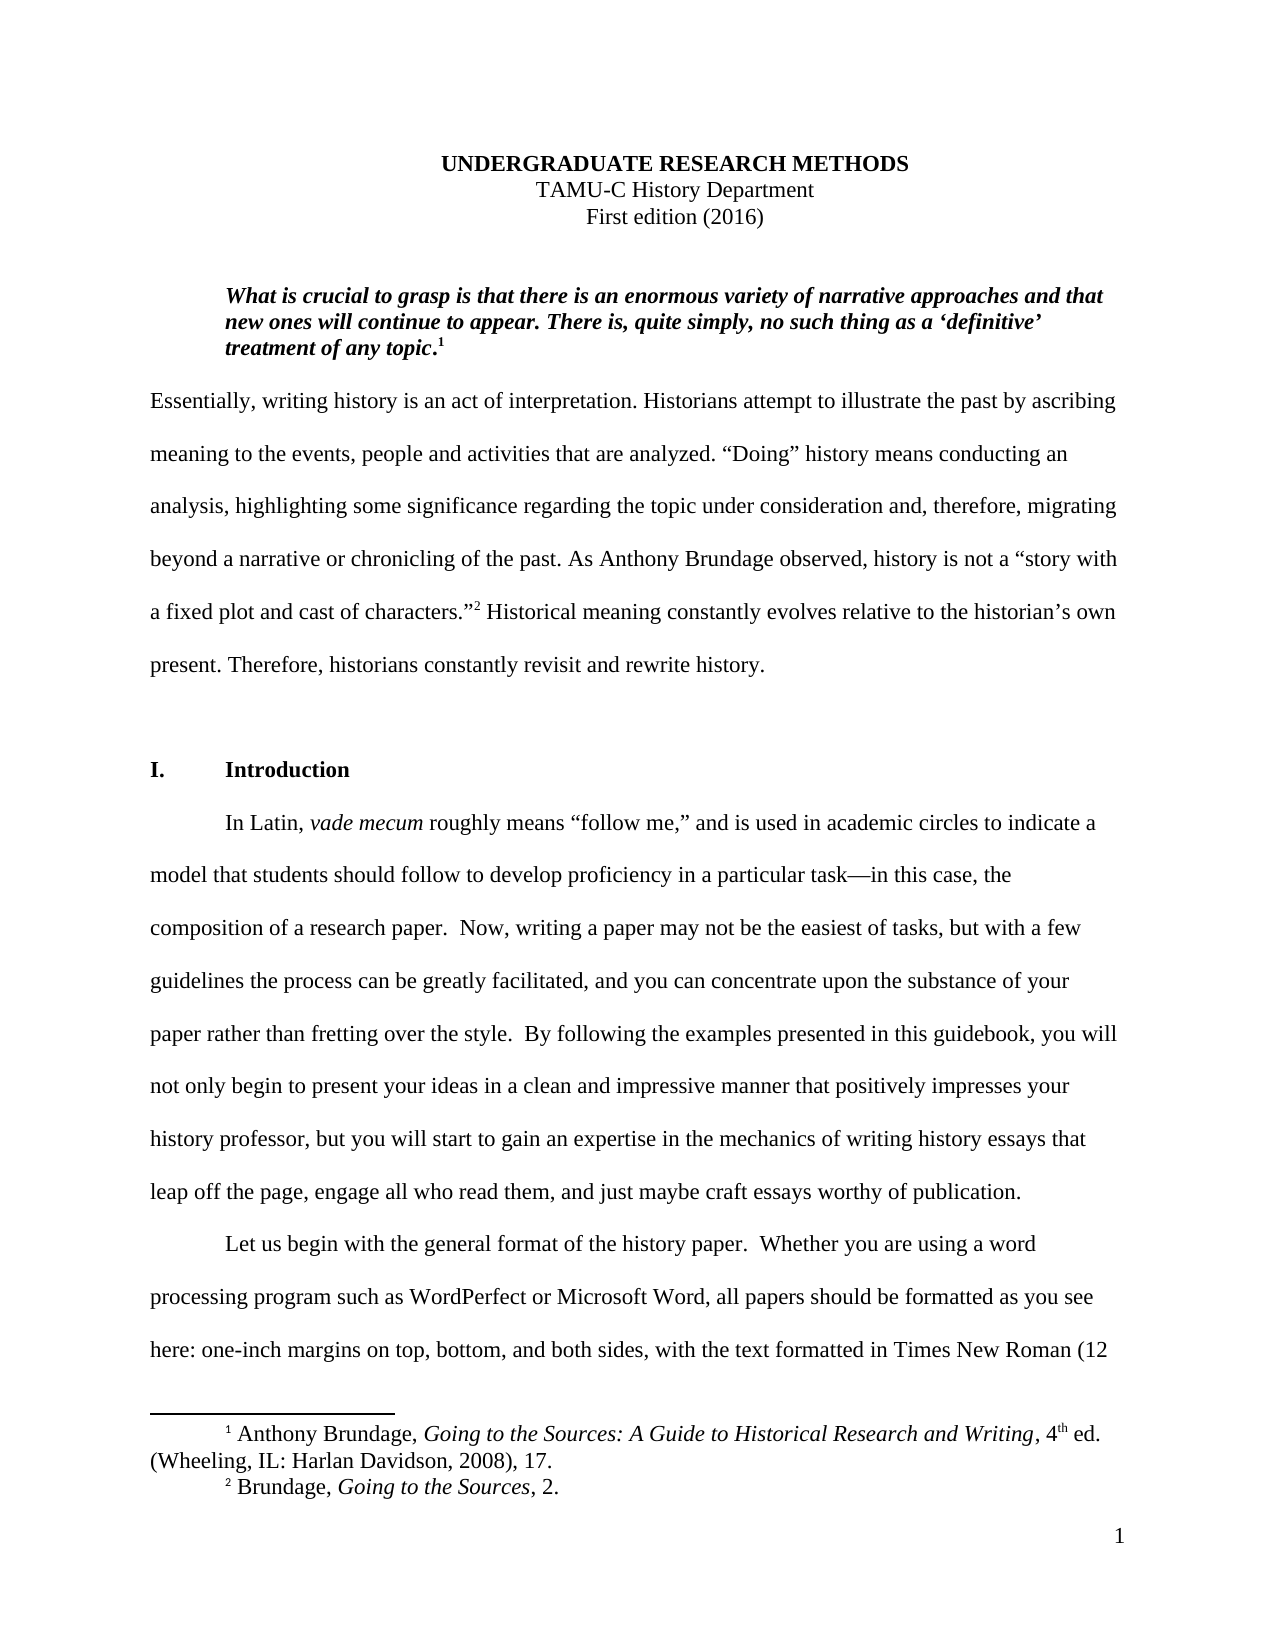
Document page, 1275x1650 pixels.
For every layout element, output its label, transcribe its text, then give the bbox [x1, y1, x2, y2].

text Essentially, writing history is an act of interpretation. Historians attempt to illustrate the past by ascribing meaning to the events, people and activities that are analyzed. “Doing” history means conducting an analysis, highlighting some significance regarding the topic under consideration and, therefore, migrating beyond a narrative or chronicling of the past. As Anthony Brundage observed, history is not a “story with a fixed plot and cast of characters.” Historical meaning constantly evolves relative to the historian’s own present. Therefore, historians constantly revisit and rewrite history. [150, 387, 1125, 677]
text What is crucial to grasp is that there is an enormous variety of narrative approaches and that new ones will continue to appear. There is, quite simply, no such thing as a ‘definitive’ treatment of any topic. [225, 282, 1125, 361]
text In Latin, vade mecum roughly means “follow me,” and is used in academic circles to indicate a model that students should follow to develop proficiency in a particular task—in this case, the composition of a research paper. Now, writing a paper may not be the easiest of tasks, but with a few guidelines the process can be greatly facilitated, and you can concentrate upon the substance of your paper rather than fretting over the style. By following the examples presented in this guidebook, you will not only begin to present your ideas in a clean and impressive manner that positively impresses your history professor, but you will start to gain an expertise in the mechanics of writing history essays that leap off the page, engage all who read them, and just maybe craft essays worthy of publication. [150, 809, 1125, 1204]
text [150, 1231, 1125, 1362]
text First edition (2016) [225, 203, 1125, 229]
text TAMU-C History Department [225, 176, 1125, 203]
text UNDERGRADUATE RESEARCH METHODS [225, 150, 1125, 176]
list Introduction [150, 756, 1125, 782]
